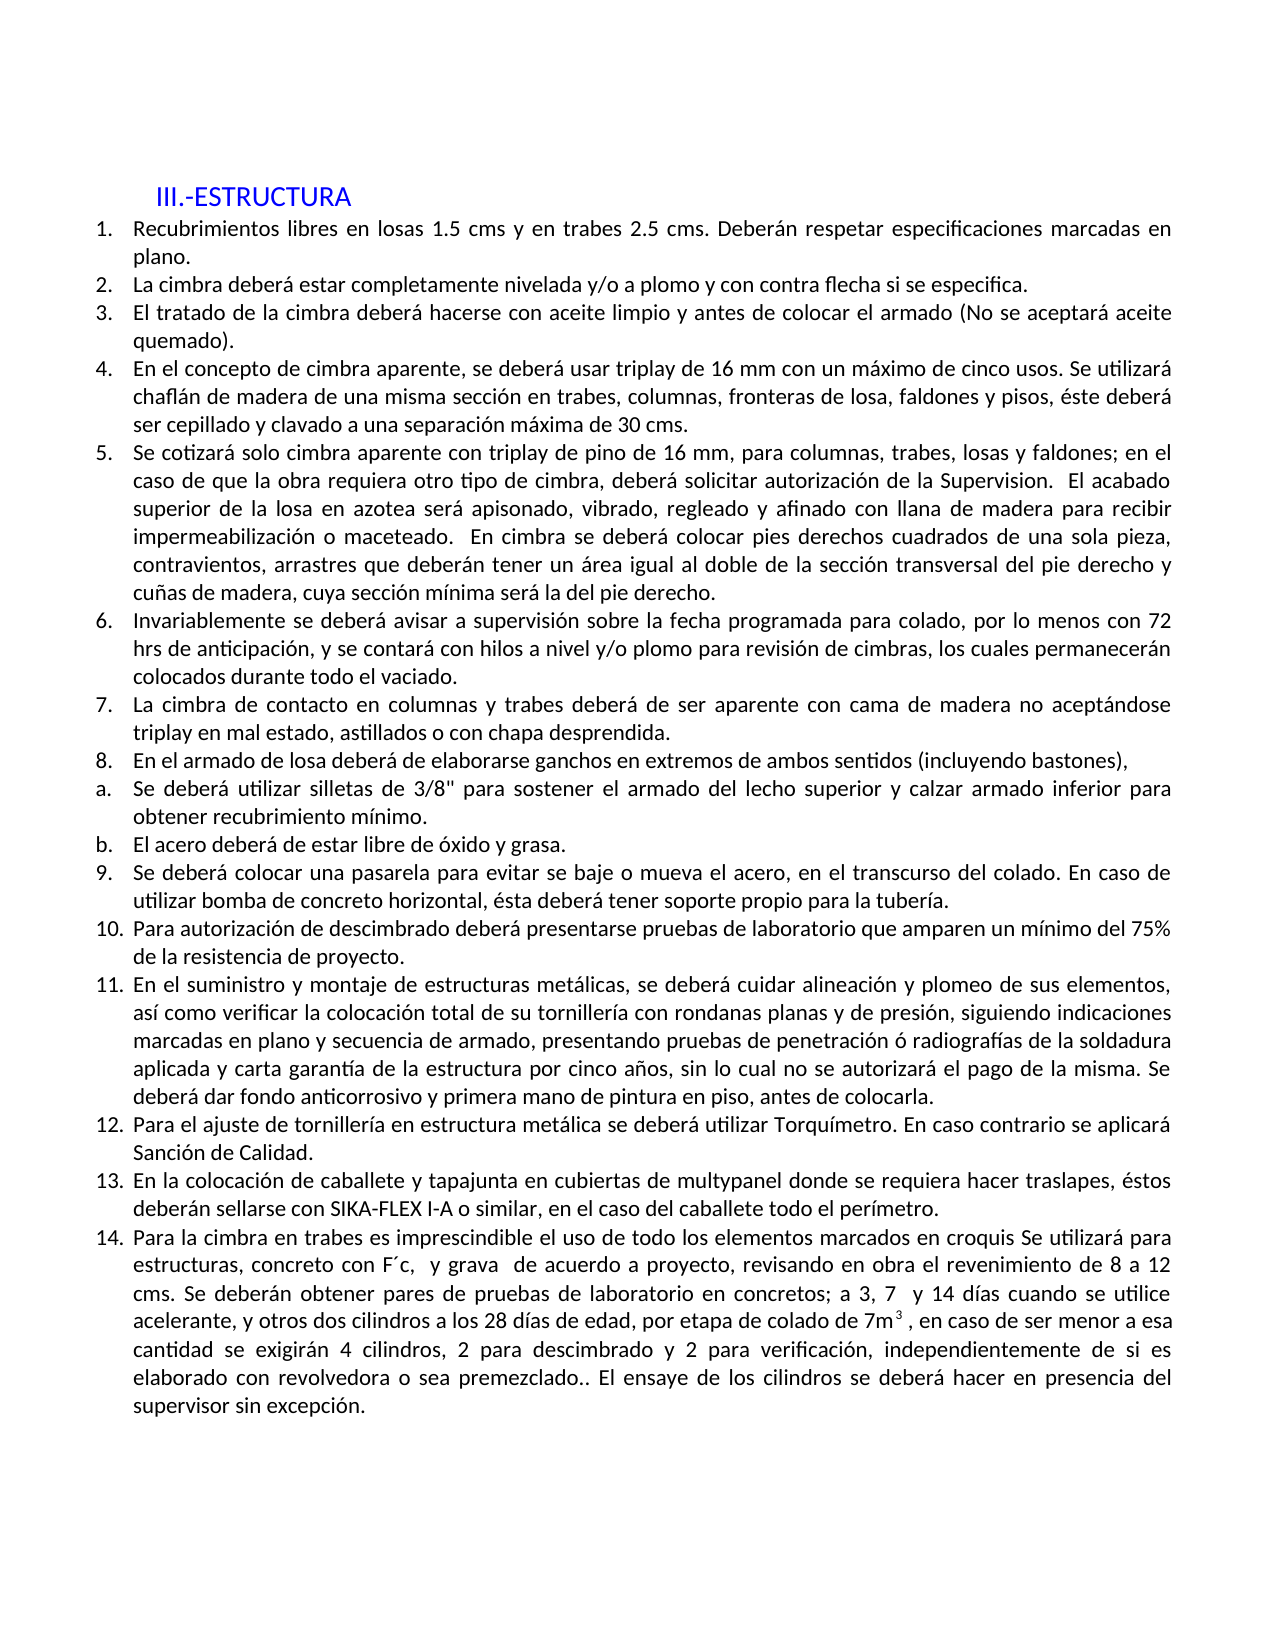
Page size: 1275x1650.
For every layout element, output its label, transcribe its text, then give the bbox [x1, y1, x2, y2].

list Se cotizará solo cimbra aparente con triplay de pino de , para columnas, trabes, losas y faldones; en el caso de que la obra requiera otro tipo de cimbra, deberá solicitar autorización de la Supervision. El acabado superior de la losa en azotea será apisonado, vibrado, regleado y afinado con llana de madera para recibir impermeabilización o maceteado. En cimbra se deberá colocar pies derechos cuadrados de una sola pieza, contravientos, arrastres que deberán tener un área igual al doble de la sección transversal del pie derecho y cuñas de madera, cuya sección mínima será la del pie derecho. [95, 438, 1173, 606]
list En la colocación de caballete y tapajunta en cubiertas de multypanel donde se requiera hacer traslapes, éstos deberán sellarse con SIKA-FLEX I-A o similar, en el caso del caballete todo el perímetro. [95, 1167, 1173, 1223]
text III.-ESTRUCTURA [156, 178, 1167, 214]
list En el concepto de cimbra aparente, se deberá usar triplay de con un máximo de cinco usos. Se utilizará chaflán de madera de una misma sección en trabes, columnas, fronteras de losa, faldones y pisos, éste deberá ser cepillado y clavado a una separación máxima de 30 cms. [95, 354, 1173, 438]
list El tratado de la cimbra deberá hacerse con aceite limpio y antes de colocar el armado (No se aceptará aceite quemado). [95, 298, 1173, 354]
list En el suministro y montaje de estructuras metálicas, se deberá cuidar alineación y plomeo de sus elementos, así como verificar la colocación total de su tornillería con rondanas planas y de presión, siguiendo indicaciones marcadas en plano y secuencia de armado, presentando pruebas de penetración ó radiografías de la soldadura aplicada y carta garantía de la estructura por cinco años, sin lo cual no se autorizará el pago de la misma. Se deberá dar fondo anticorrosivo y primera mano de pintura en piso, antes de colocarla. [95, 970, 1173, 1111]
list El acero deberá de estar libre de óxido y grasa. [95, 830, 1173, 858]
list Se deberá colocar una pasarela para evitar se baje o mueva el acero, en el transcurso del colado. En caso de utilizar bomba de concreto horizontal, ésta deberá tener soporte propio para la tubería. [95, 858, 1173, 914]
list Recubrimientos libres en losas 1.5 cms y en trabes 2.5 cms. Deberán respetar especificaciones marcadas en plano. [95, 214, 1173, 270]
list La cimbra deberá estar completamente nivelada y/o a plomo y con contra flecha si se especifica. [95, 270, 1173, 298]
list Invariablemente se deberá avisar a supervisión sobre la fecha programada para colado, por lo menos con 72 hrs de anticipación, y se contará con hilos a nivel y/o plomo para revisión de cimbras, los cuales permanecerán colocados durante todo el vaciado. [95, 606, 1173, 690]
list En el armado de losa deberá de elaborarse ganchos en extremos de ambos sentidos (incluyendo bastones), [95, 746, 1173, 774]
list Para el ajuste de tornillería en estructura metálica se deberá utilizar Torquímetro. En caso contrario se aplicará Sanción de Calidad. [95, 1111, 1173, 1167]
list La cimbra de contacto en columnas y trabes deberá de ser aparente con cama de madera no aceptándose triplay en mal estado, astillados o con chapa desprendida. [95, 690, 1173, 746]
list Para la cimbra en trabes es imprescindible el uso de todo los elementos marcados en croquis Se utilizará para estructuras, concreto con F´c, y grava de acuerdo a proyecto, revisando en obra el revenimiento de 12 cms. Se deberán obtener pares de pruebas de laboratorio en concretos; a 3, 7 y 14 días cuando se utilice acelerante, y otros dos cilindros a los 28 días de edad, por etapa de colado de 7m3 , en caso de ser menor a esa cantidad se exigirán 4 cilindros, 2 para descimbrado y 2 para verificación, independientemente de si es elaborado con revolvedora o sea premezclado.. El ensaye de los cilindros se deberá hacer en presencia del supervisor sin excepción. [95, 1223, 1173, 1419]
list Para autorización de descimbrado deberá presentarse pruebas de laboratorio que amparen un mínimo del 75% de la resistencia de proyecto. [95, 914, 1173, 970]
list Se deberá utilizar silletas de 3/8" para sostener el armado del lecho superior y calzar armado inferior para obtener recubrimiento mínimo. [95, 774, 1173, 830]
